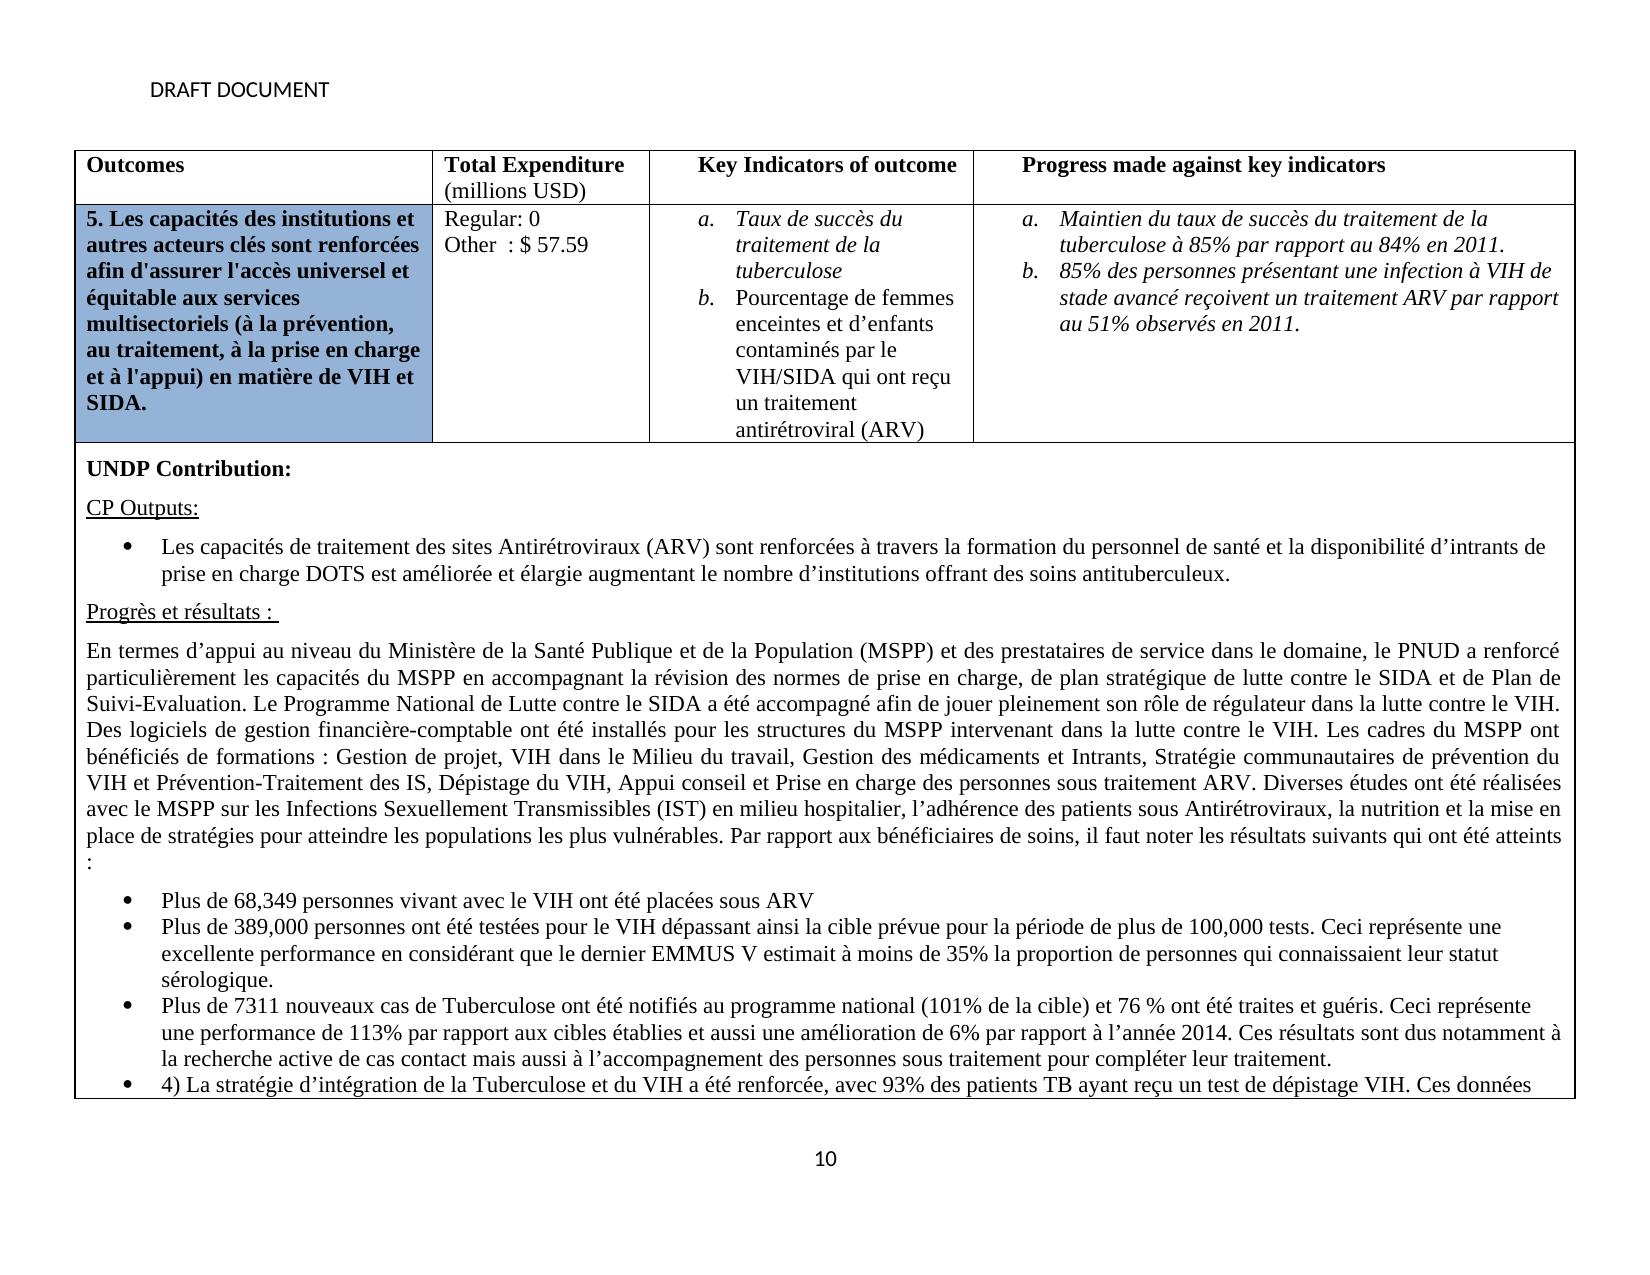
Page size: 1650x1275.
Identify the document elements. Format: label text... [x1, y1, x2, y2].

table_cell Taux de succès du traitement de la tuberculose Pourcentage de femmes enceintes et d’enfants contaminés par le VIH/SIDA qui ont reçu un traitement antirétroviral (ARV) [650, 205, 973, 442]
table_cell Maintien du taux de succès du traitement de la tuberculose à 85% par rapport au 84% en 2011. 85% des personnes présentant une infection à VIH de stade avancé reçoivent un traitement ARV par rapport au 51% observés en 2011. [974, 205, 1574, 442]
table_cell Total Expenditure (millions USD) [433, 151, 649, 204]
table_cell Regular: 0 Other : $ 57.59 [433, 205, 649, 442]
table_cell 5. Les capacités des institutions et autres acteurs clés sont renforcées afin d'assurer l'accès universel et équitable aux services multisectoriels (à la prévention, au traitement, à la prise en charge et à l'appui) en matière de VIH et SIDA. [76, 205, 432, 442]
table_cell Progress made against key indicators [974, 151, 1574, 204]
table_cell Key Indicators of outcome [650, 151, 973, 204]
table_cell Outcomes [76, 151, 432, 204]
